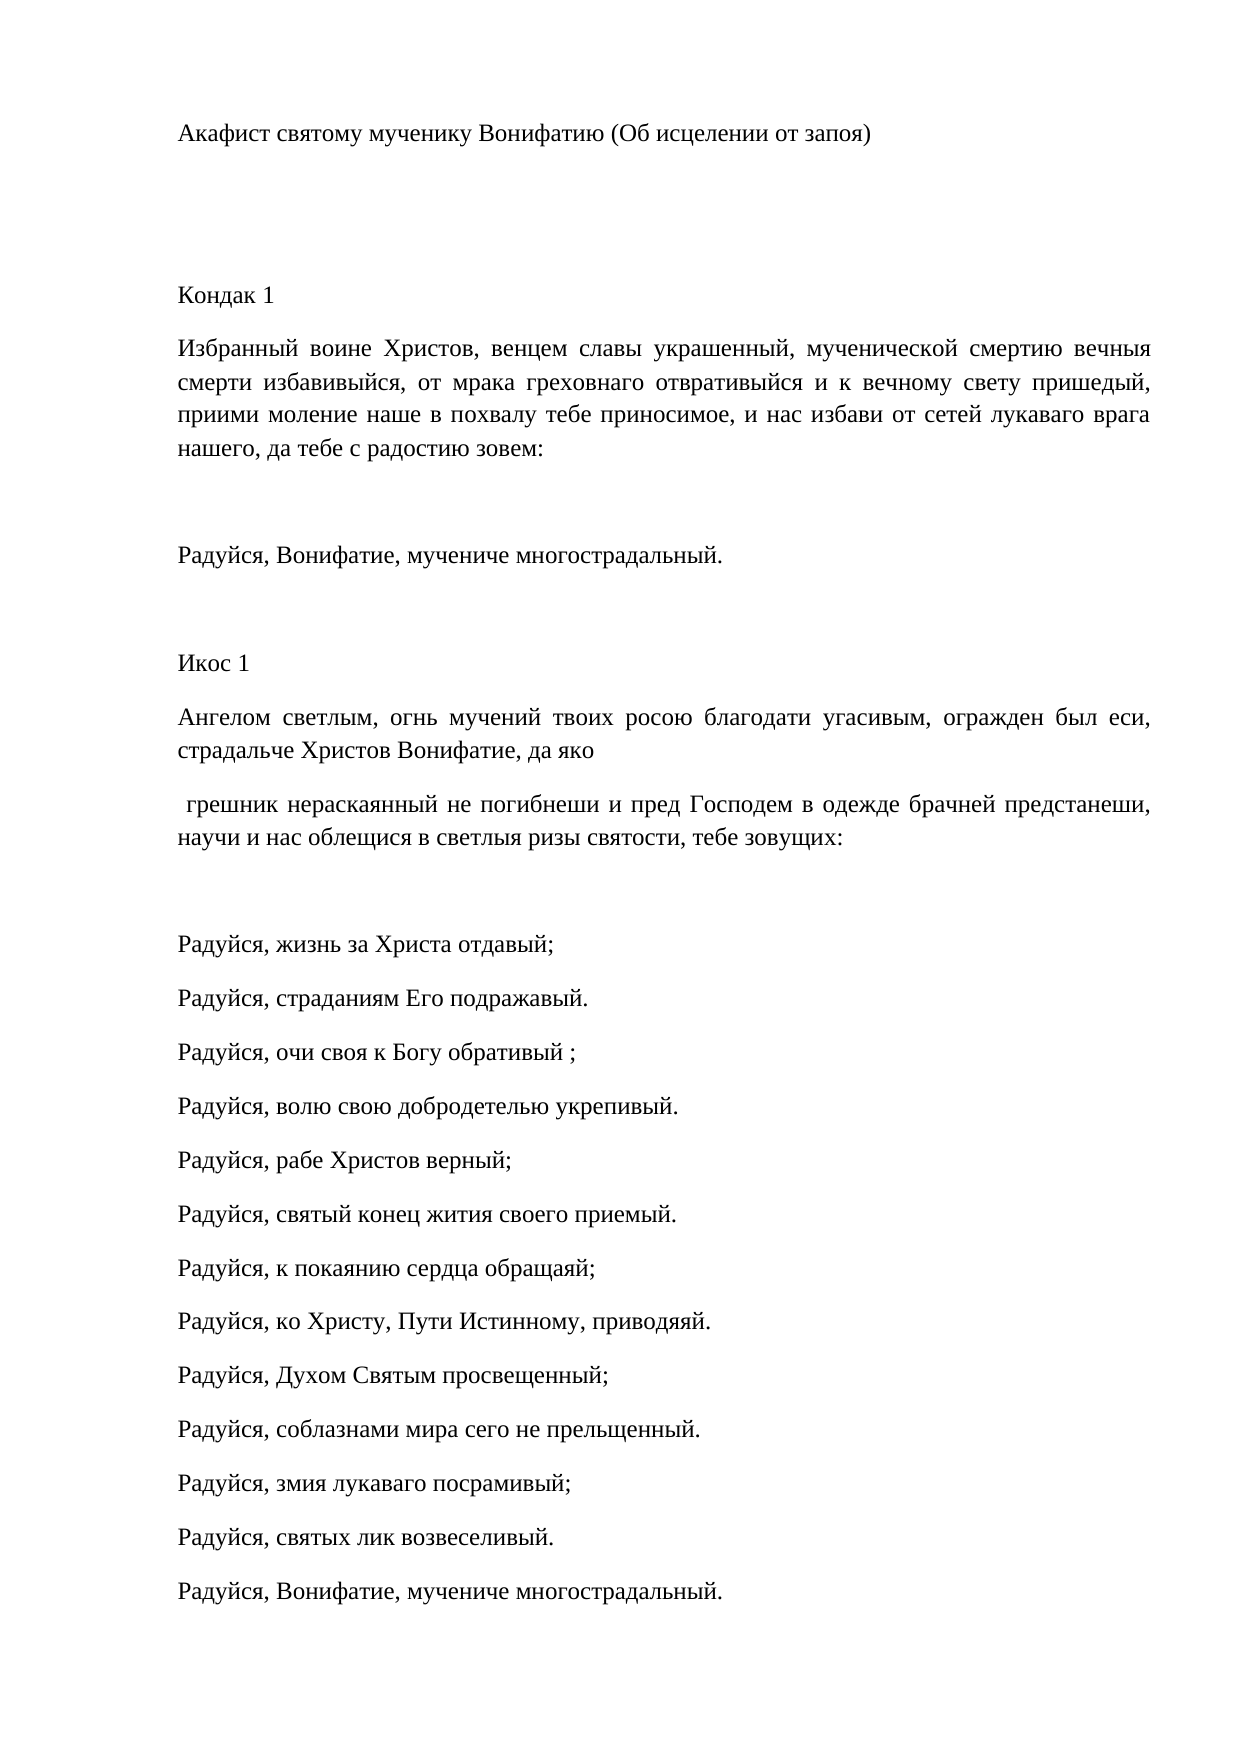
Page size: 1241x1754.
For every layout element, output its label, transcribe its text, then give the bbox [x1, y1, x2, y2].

text Радуйся, очи своя к Богу обративый ; [177, 1037, 1152, 1066]
text Радуйся, святых лик возвеселивый. [177, 1522, 1152, 1551]
text грешник нераскаянный не погибнеши и пред Господем в одежде брачней предстанеши, научи и нас облещися в светлыя ризы святости, тебе зовущих: [177, 789, 1152, 851]
text Радуйся, Вонифатие, мучениче многострадальный. [177, 540, 1152, 569]
text Радуйся, жизнь за Христа отдавый; [177, 929, 1152, 958]
text Радуйся, ко Христу, Пути Истинному, приводяяй. [177, 1306, 1152, 1335]
text Избранный воине Христов, венцем славы украшенный, мученической смертию вечныя смерти избавивыйся, от мрака греховнаго отвративыйся и к вечному свету пришедый, приими моление наше в похвалу тебе приносимое, и нас избави от сетей лукаваго врага нашего, да тебе с радостию зовем: [177, 333, 1152, 461]
text Кондак 1 [177, 280, 1152, 308]
text Радуйся, змия лукаваго посрамивый; [177, 1468, 1152, 1497]
text Радуйся, волю свою добродетелью укрепивый. [177, 1091, 1152, 1120]
text Радуйся, Духом Святым просвещенный; [177, 1360, 1152, 1389]
text Радуйся, соблазнами мира сего не прельщенный. [177, 1414, 1152, 1443]
text Икос 1 [177, 648, 1152, 677]
text Ангелом светлым, огнь мучений твоих росою благодати угасивым, огражден был еси, страдальче Христов Вонифатие, да яко [177, 702, 1152, 764]
text Радуйся, к покаянию сердца обращаяй; [177, 1253, 1152, 1281]
text Радуйся, рабе Христов верный; [177, 1145, 1152, 1174]
text Радуйся, святый конец жития своего приемый. [177, 1199, 1152, 1227]
text Радуйся, страданиям Его подражавый. [177, 983, 1152, 1012]
text Радуйся, Вонифатие, мучениче многострадальный. [177, 1576, 1152, 1604]
text Акафист святому мученику Вонифатию (Об исцелении от запоя) [177, 118, 1152, 147]
